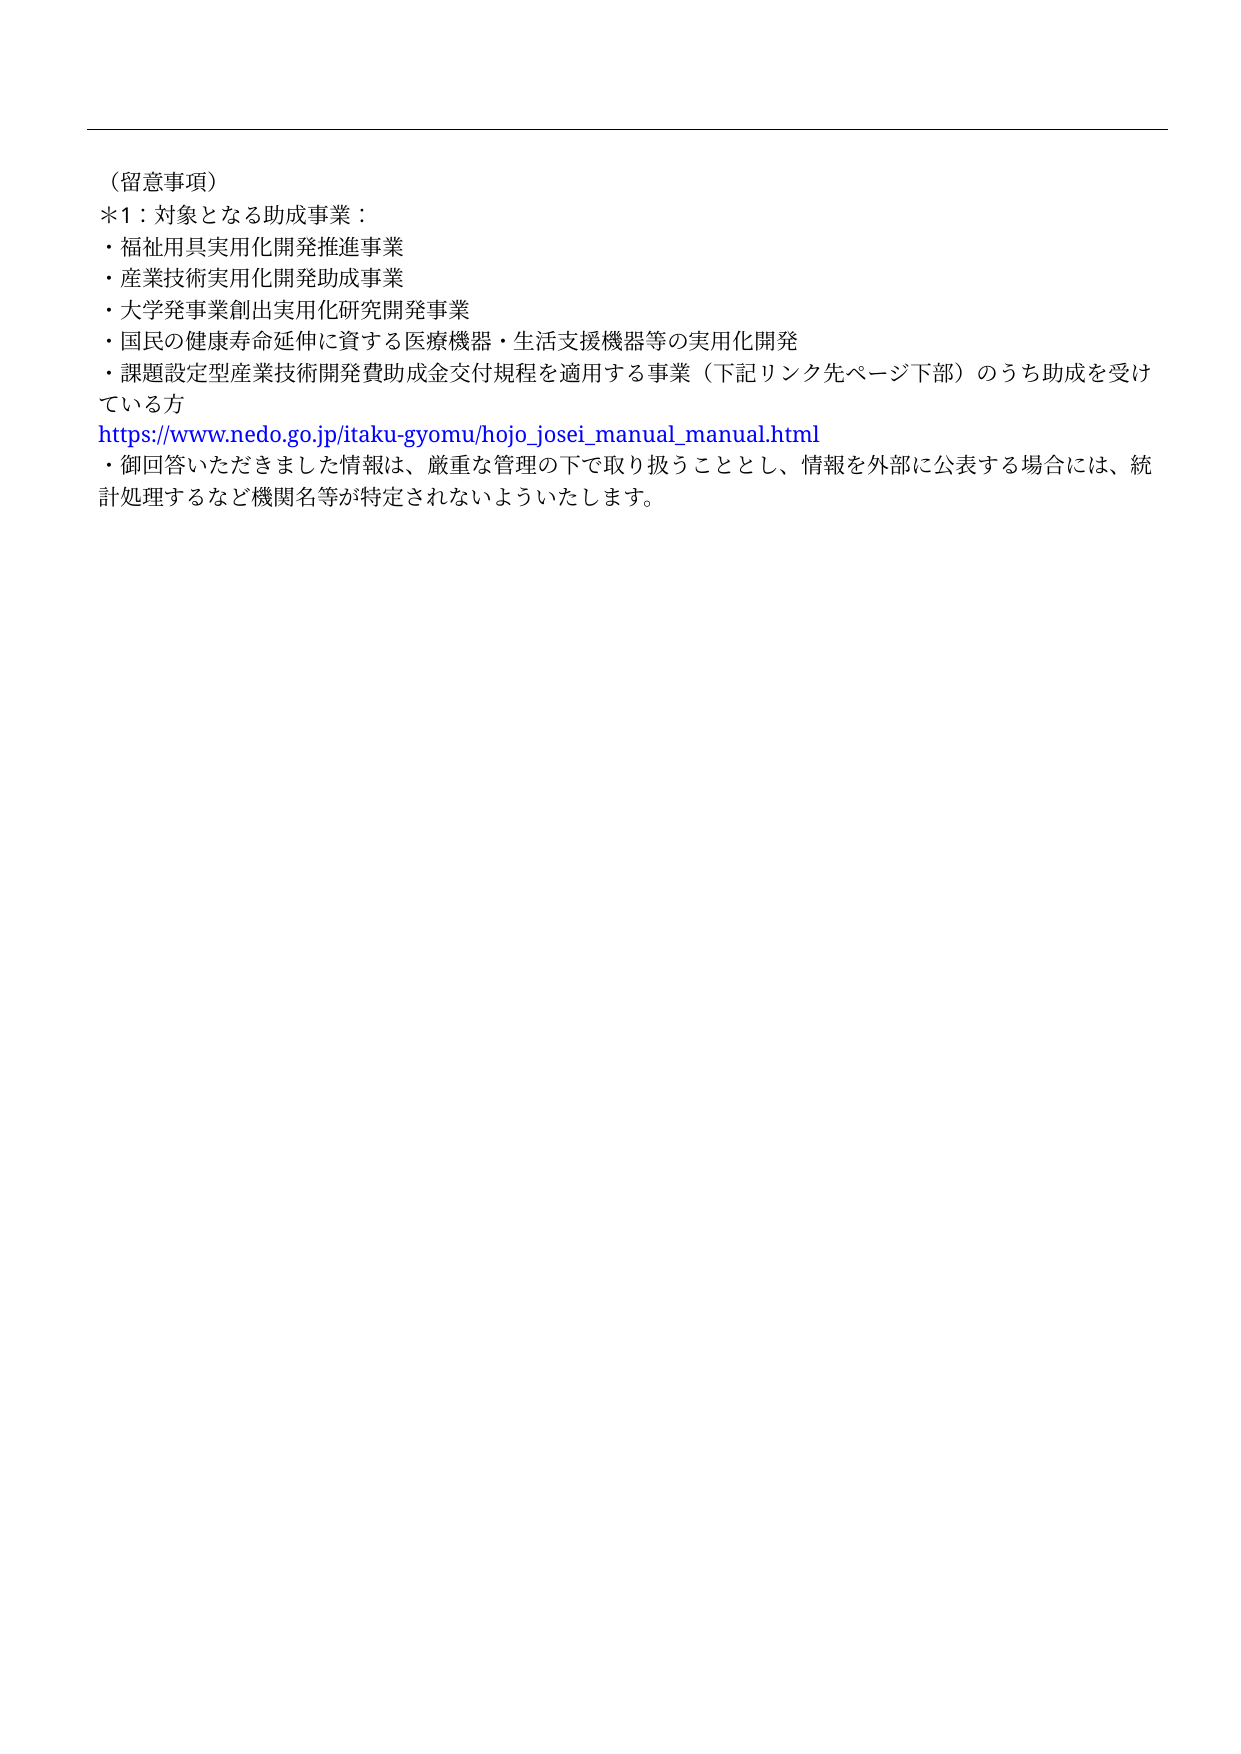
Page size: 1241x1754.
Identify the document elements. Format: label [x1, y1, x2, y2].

table_cell [87, 130, 1168, 512]
